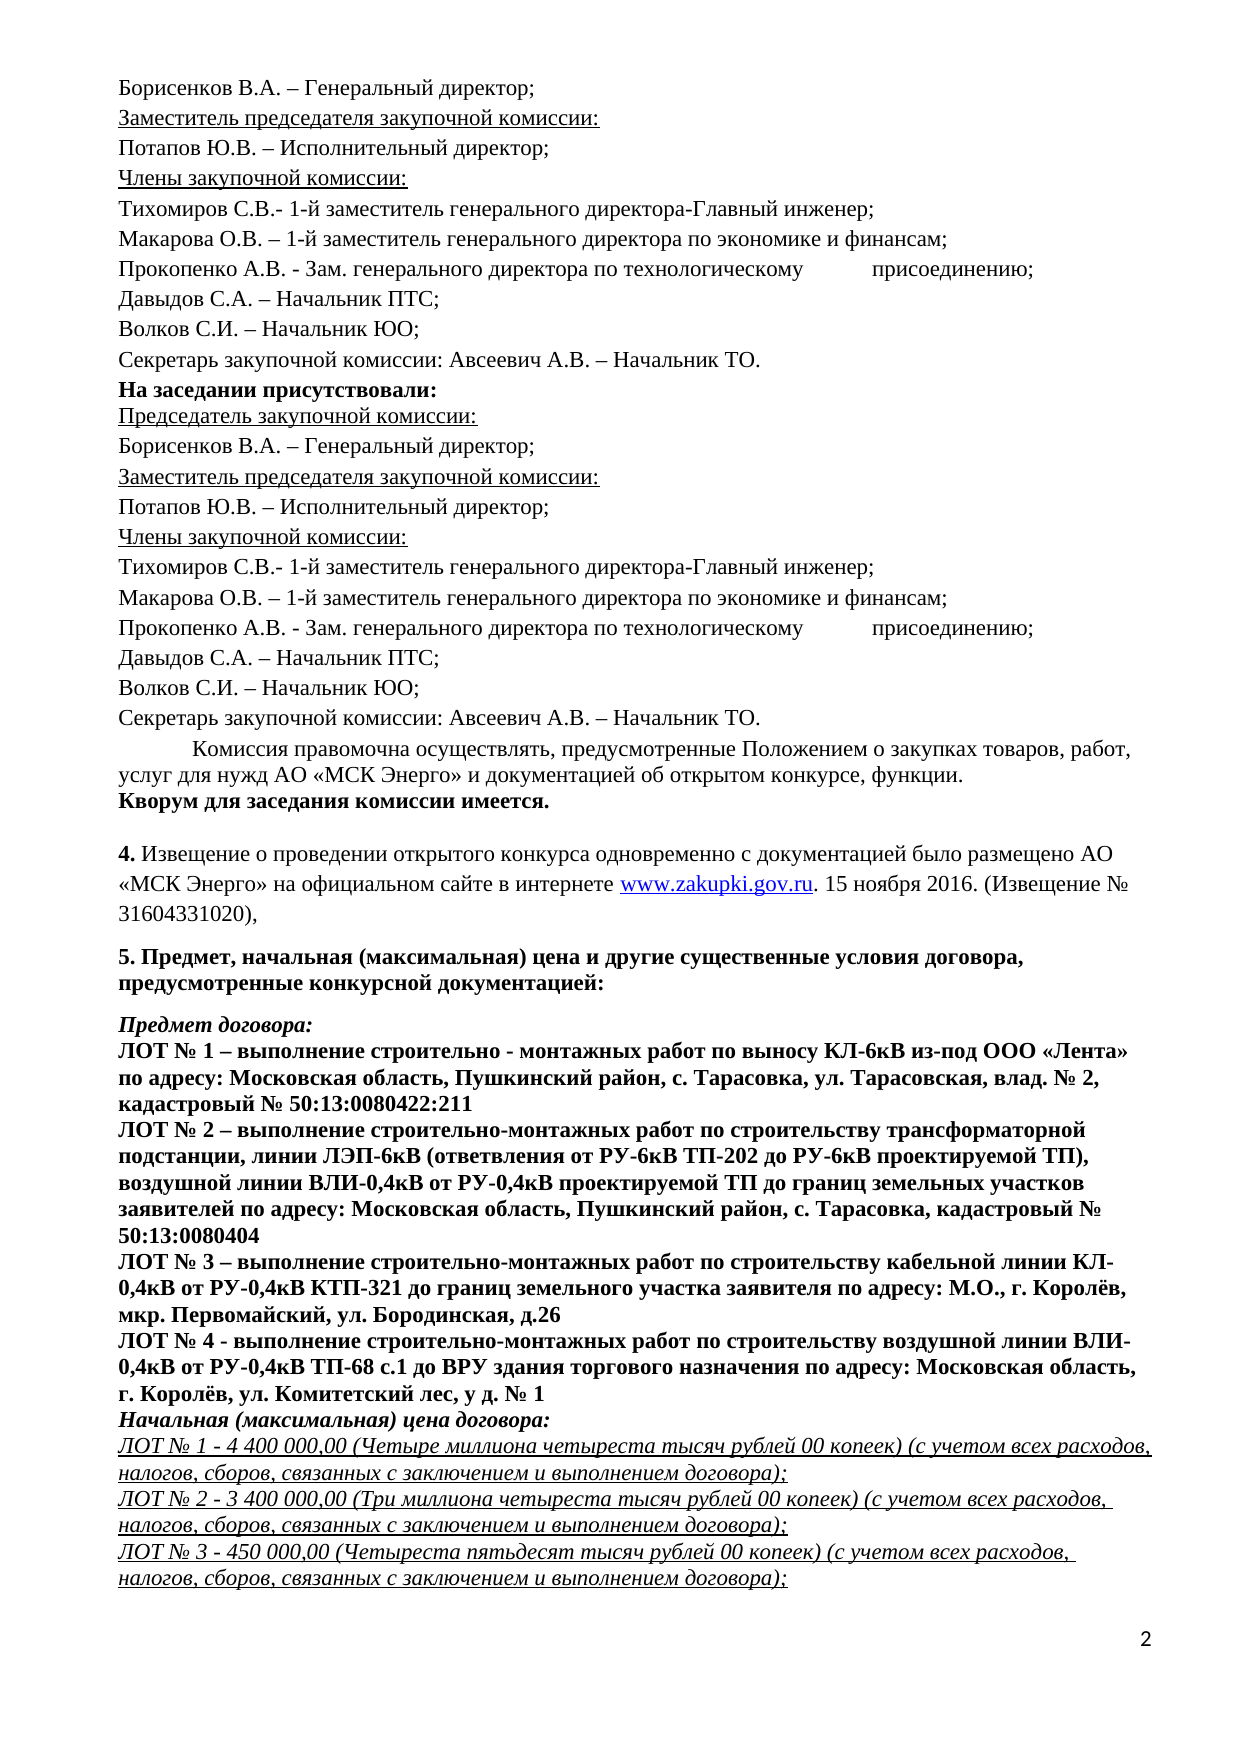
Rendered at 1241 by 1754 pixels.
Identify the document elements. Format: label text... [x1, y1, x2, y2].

text Члены закупочной комиссии: [118, 523, 1152, 549]
text Макарова О.В. – 1-й заместитель генерального директора по экономике и финансам; [118, 225, 1152, 251]
text На заседании присутствовали: [118, 376, 1152, 402]
text Потапов Ю.В. – Исполнительный директор; [118, 493, 1152, 519]
text Председатель закупочной комиссии: [118, 402, 1152, 429]
text Прокопенко А.В. - Зам. генерального директора по технологическому присоединению; [118, 614, 1152, 640]
text Комиссия правомочна осуществлять, предусмотренные Положением о закупках товаров, работ, услуг для нужд АО «МСК Энерго» и документацией об открытом конкурсе, функции. [118, 734, 1152, 787]
text Борисенков В.А. – Генеральный директор; [118, 432, 1152, 459]
text ЛОТ № 1 - 4 400 000,00 (Четыре миллиона четыреста тысяч рублей 00 копеек) (с учетом всех расходов, налогов, сборов, связанных с заключением и выполнением договора); [118, 1432, 1152, 1455]
text Тихомиров С.В.- 1-й заместитель генерального директора-Главный инженер; [118, 553, 1152, 580]
text Потапов Ю.В. – Исполнительный директор; [118, 134, 1152, 161]
text ЛОТ № 3 - 450 000,00 (Четыреста пятьдесят тысяч рублей 00 копеек) (с учетом всех расходов, налогов, сборов, связанных с заключением и выполнением договора); [118, 1538, 1152, 1591]
text Борисенков В.А. – Генеральный директор; [118, 74, 1152, 100]
text ЛОТ № 2 - 3 400 000,00 (Три миллиона четыреста тысяч рублей 00 копеек) (с учетом всех расходов, налогов, сборов, связанных с заключением и выполнением договора); [118, 1485, 1152, 1538]
text Члены закупочной комиссии: [118, 164, 1152, 191]
text Секретарь закупочной комиссии: Авсеевич А.В. – Начальник ТО. [118, 704, 1152, 731]
text Предмет договора: [118, 1011, 1152, 1037]
text Заместитель председателя закупочной комиссии: [118, 463, 1152, 489]
text Волков С.И. – Начальник ЮО; [118, 316, 1152, 342]
text Тихомиров С.В.- 1-й заместитель генерального директора-Главный инженер; [118, 195, 1152, 221]
text Прокопенко А.В. - Зам. генерального директора по технологическому присоединению; [118, 255, 1152, 281]
text ЛОТ № 4 - выполнение строительно-монтажных работ по строительству воздушной линии ВЛИ-0,4кВ от РУ-0,4кВ ТП-68 с.1 до ВРУ здания торгового назначения по адресу: Московская область, г. Королёв, ул. Комитетский лес, у д. № 1 [118, 1327, 1152, 1406]
text Волков С.И. – Начальник ЮО; [118, 674, 1152, 701]
text ЛОТ № 1 - 4 400 000,00 (Четыре миллиона четыреста тысяч рублей 00 копеек) (с учетом всех расходов, налогов, сборов, связанных с заключением и выполнением договора); [118, 1457, 1152, 1485]
text Заместитель председателя закупочной комиссии: [118, 104, 1152, 130]
text ЛОТ № 2 – выполнение строительно-монтажных работ по строительству трансформаторной подстанции, линии ЛЭП-6кВ (ответвления от РУ-6кВ ТП-202 до РУ-6кВ проектируемой ТП), воздушной линии ВЛИ-0,4кВ от РУ-0,4кВ проектируемой ТП до границ земельных участков заявителей по адресу: Московская область, Пушкинский район, с. Тарасовка, кадастровый № 50:13:0080404 [118, 1116, 1152, 1248]
text Давыдов С.А. – Начальник ПТС; [118, 644, 1152, 670]
text Давыдов С.А. – Начальник ПТС; [118, 285, 1152, 312]
text Кворум для заседания комиссии имеется. [118, 787, 1152, 814]
text 5. Предмет, начальная (максимальная) цена и другие существенные условия договора, предусмотренные конкурсной документацией: [118, 943, 1152, 996]
text Секретарь закупочной комиссии: Авсеевич А.В. – Начальник ТО. [118, 346, 1152, 372]
text Начальная (максимальная) цена договора: [118, 1406, 1152, 1432]
text ЛОТ № 1 – выполнение строительно - монтажных работ по выносу КЛ-6кВ из-под ООО «Лента» по адресу: Московская область, Пушкинский район, с. Тарасовка, ул. Тарасовская, влад. № 2, кадастровый № 50:13:0080422:211 [118, 1037, 1152, 1116]
text 4. Извещение о проведении открытого конкурса одновременно с документацией было размещено АО «МСК Энерго» на официальном сайте в интернете www.zakupki.gov.ru. 15 ноября 2016. (Извещение № 31604331020), [118, 840, 1152, 927]
text ЛОТ № 3 – выполнение строительно-монтажных работ по строительству кабельной линии КЛ-0,4кВ от РУ-0,4кВ КТП-321 до границ земельного участка заявителя по адресу: М.О., г. Королёв, мкр. Первомайский, ул. Бородинская, д.26 [118, 1248, 1152, 1327]
text Макарова О.В. – 1-й заместитель генерального директора по экономике и финансам; [118, 583, 1152, 610]
